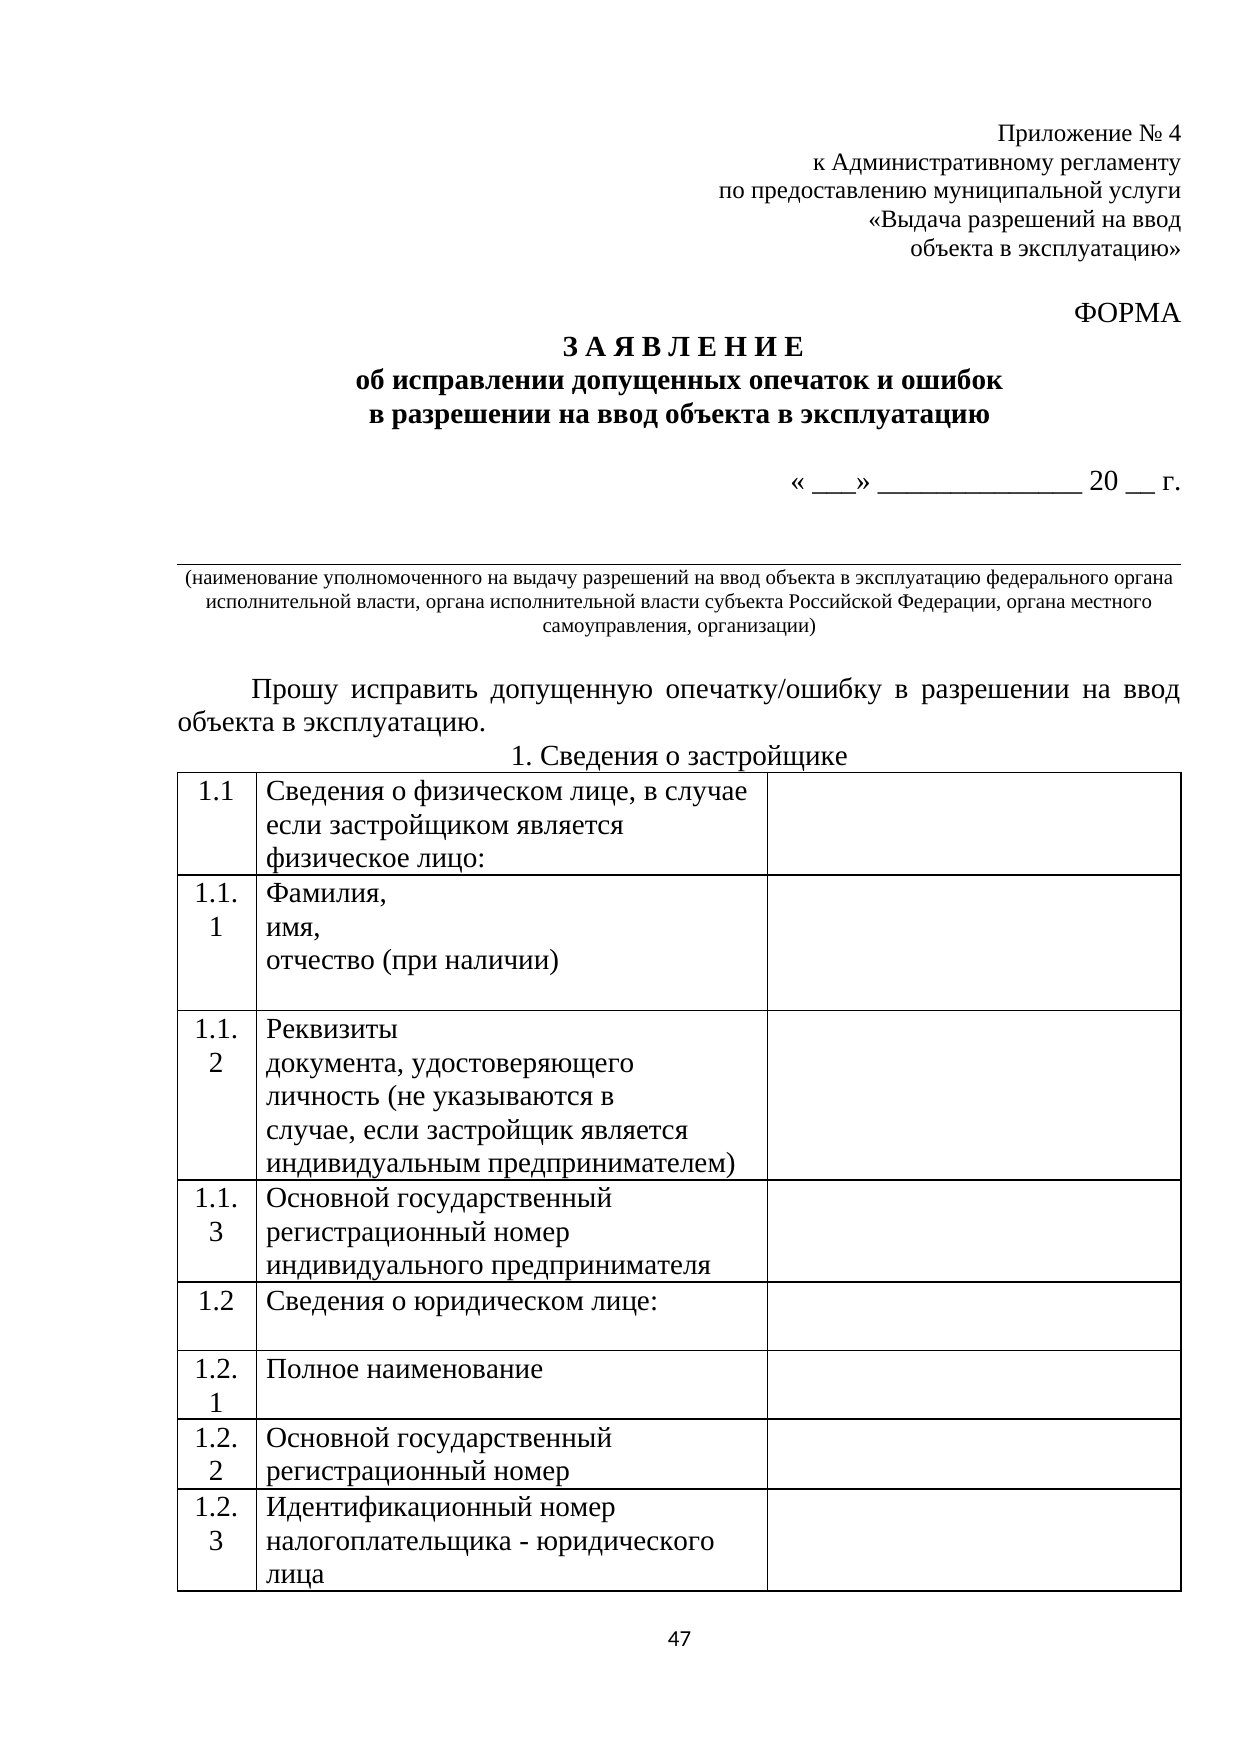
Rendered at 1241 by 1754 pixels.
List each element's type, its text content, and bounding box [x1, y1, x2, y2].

table_header 1.1 [178, 773, 256, 874]
table_cell [768, 1181, 1180, 1281]
text З А Я В Л Е Н И Е [177, 329, 1181, 362]
table_header Сведения о физическом лице, в случае если застройщиком является физическое лицо: [257, 773, 767, 874]
text об исправлении допущенных опечаток и ошибок [177, 362, 1181, 396]
table_cell Реквизиты документа, удостоверяющего личность (не указываются в случае, если застройщик является индивидуальным предпринимателем) [257, 1011, 767, 1179]
text «Выдача разрешений на ввод [177, 204, 1181, 233]
table_cell Основной государственный регистрационный номер индивидуального предпринимателя [257, 1181, 767, 1281]
table_cell [768, 876, 1180, 1009]
table_cell [768, 1351, 1180, 1418]
table_cell [768, 1420, 1180, 1488]
table_cell 1.2.1 [178, 1351, 256, 1418]
table_cell [768, 1490, 1180, 1590]
table_cell 1.2 [178, 1283, 256, 1350]
table_cell 1.1.2 [178, 1011, 256, 1179]
text « ___» ______________ 20 __ г. [177, 463, 1181, 497]
text ФОРМА [177, 295, 1181, 329]
text Прошу исправить допущенную опечатку/ошибку в разрешении на ввод объекта в эксплуатацию. [177, 671, 1181, 738]
table_header [768, 773, 1180, 874]
table_cell 1.1.1 [178, 876, 256, 1009]
text к Административному регламенту [177, 147, 1181, 176]
text в разрешении на ввод объекта в эксплуатацию [177, 396, 1181, 429]
table_cell 1.2.2 [178, 1420, 256, 1488]
text по предоставлению муниципальной услуги [177, 176, 1181, 204]
text 1. Сведения о застройщике [177, 738, 1181, 772]
table_cell 1.1.3 [178, 1181, 256, 1281]
table_cell Основной государственный регистрационный номер [257, 1420, 767, 1488]
text Приложение № 4 [177, 118, 1181, 147]
table_cell Фамилия, имя, отчество (при наличии) [257, 876, 767, 1009]
table_cell [768, 1011, 1180, 1179]
text объекта в эксплуатацию» [177, 233, 1181, 262]
table_cell [768, 1283, 1180, 1350]
table_cell Идентификационный номер налогоплательщика - юридического лица [257, 1490, 767, 1590]
table_cell Сведения о юридическом лице: [257, 1283, 767, 1350]
table_cell Полное наименование [257, 1351, 767, 1418]
table_cell 1.2.3 [178, 1490, 256, 1590]
text (наименование уполномоченного на выдачу разрешений на ввод объекта в эксплуатацию федерального органа исполнительной власти, органа исполнительной власти субъекта Российской Федерации, органа местного самоуправления, организации) [177, 565, 1181, 637]
